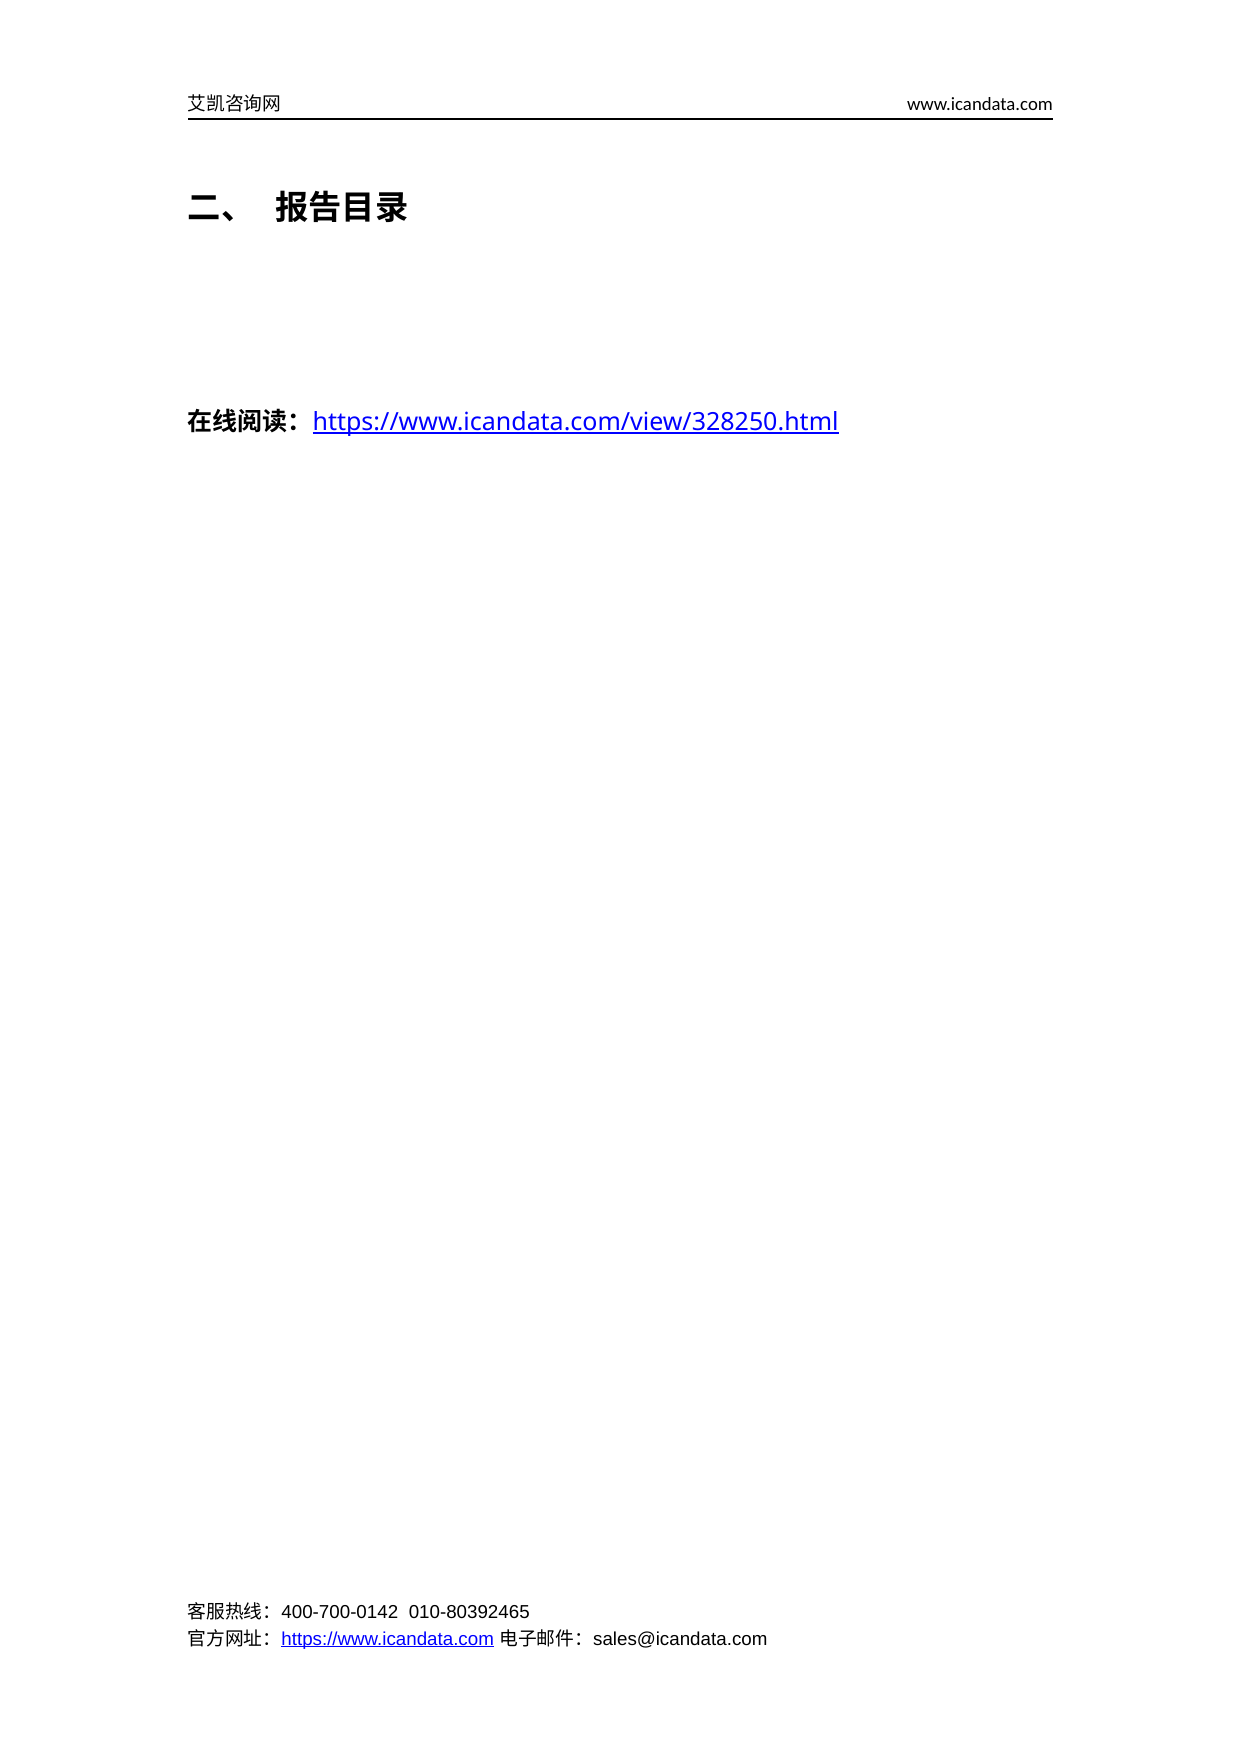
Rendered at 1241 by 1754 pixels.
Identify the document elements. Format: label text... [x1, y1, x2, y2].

subtitle 报告目录 [187, 172, 1053, 237]
text 在线阅读：https://www.icandata.com/view/328250.html [187, 387, 1053, 452]
